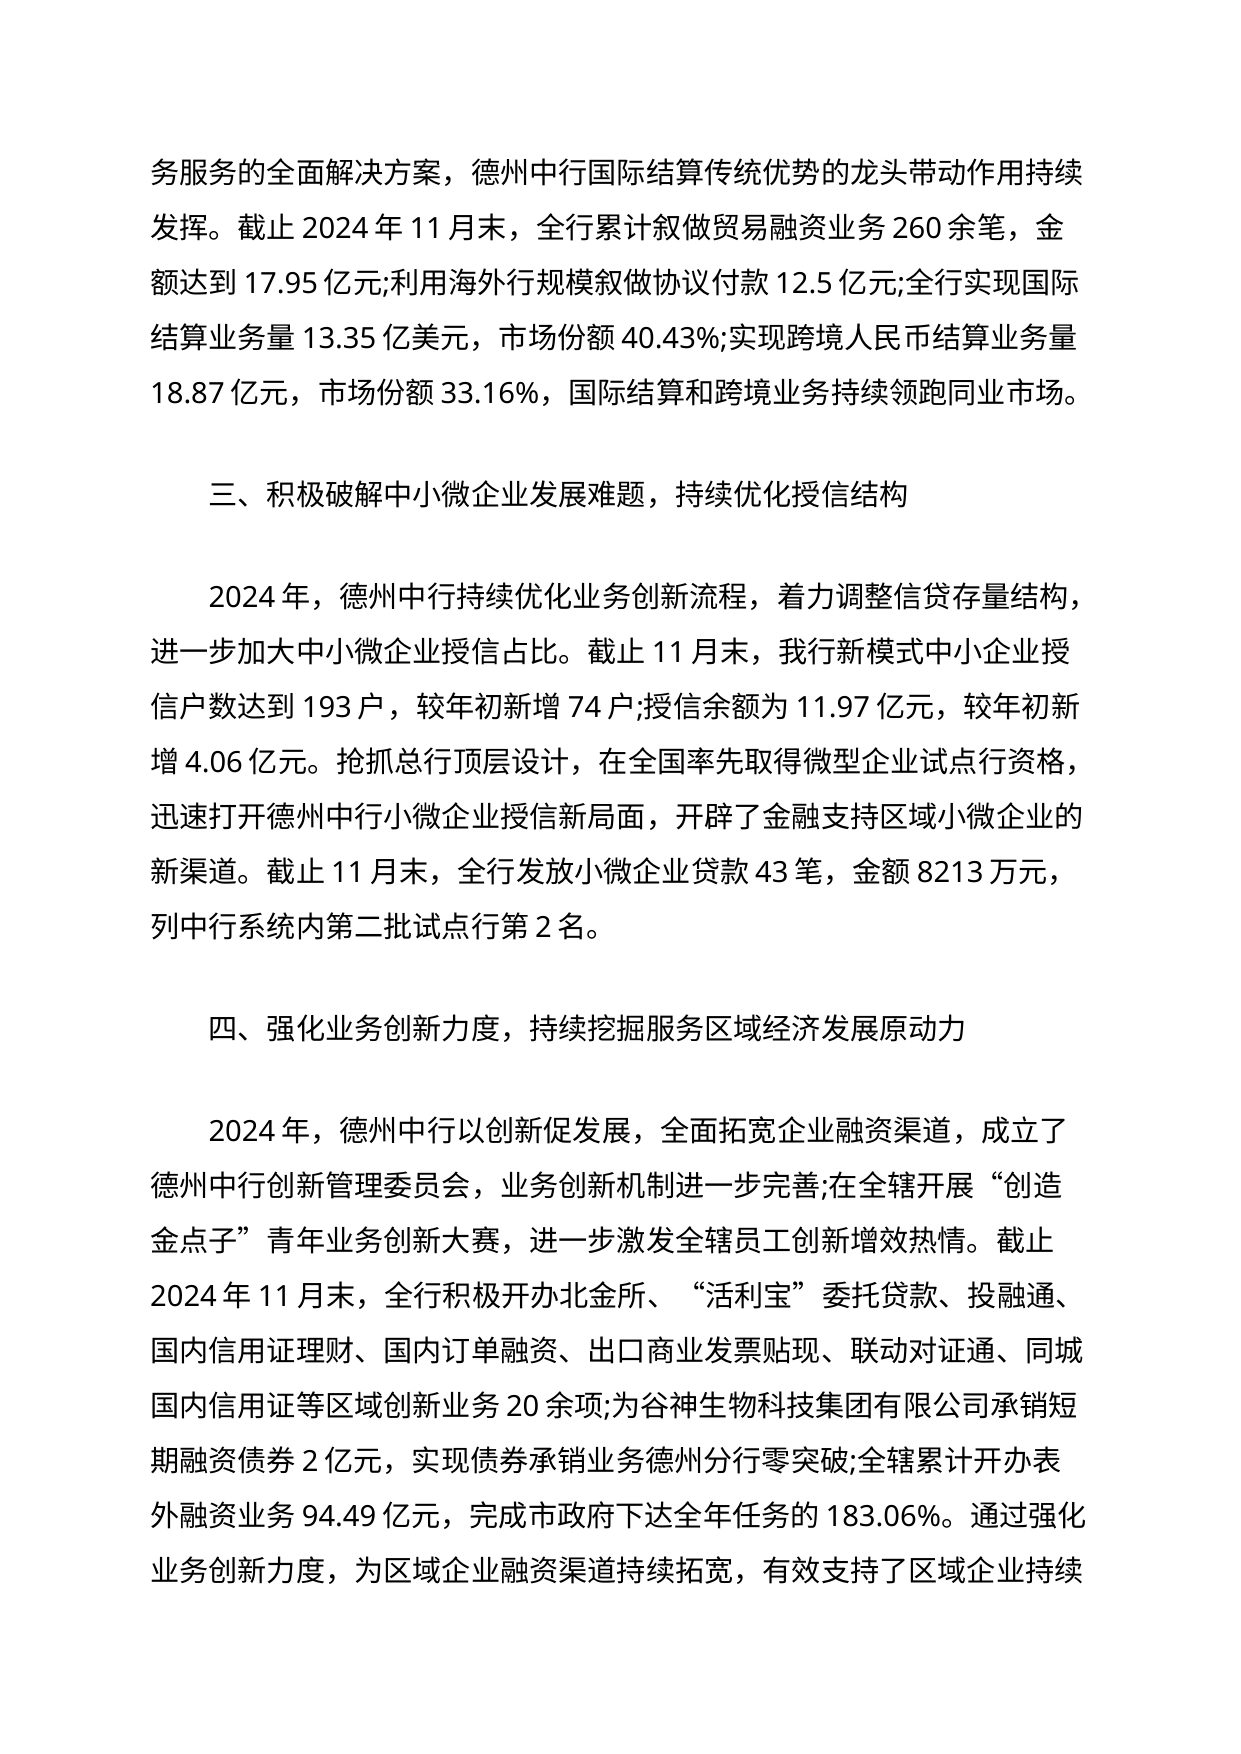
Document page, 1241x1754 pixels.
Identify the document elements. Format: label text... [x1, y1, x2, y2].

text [150, 1107, 1090, 1589]
text 四、强化业务创新力度，持续挖掘服务区域经济发展原动力 [150, 1006, 1090, 1048]
text 2024年，德州中行持续优化业务创新流程，着力调整信贷存量结构，进一步加大中小微企业授信占比。截止11月末，我行新模式中小企业授信户数达到193户，较年初新增74户;授信余额为11.97亿元，较年初新增4.06亿元。抢抓总行顶层设计，在全国率先取得微型企业试点行资格，迅速打开德州中行小微企业授信新局面，开辟了金融支持区域小微企业的新渠道。截止11月末，全行发放小微企业贷款43笔，金额8213万元，列中行系统内第二批试点行第2名。 [150, 574, 1090, 946]
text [150, 150, 1090, 412]
text 三、积极破解中小微企业发展难题，持续优化授信结构 [150, 472, 1090, 514]
